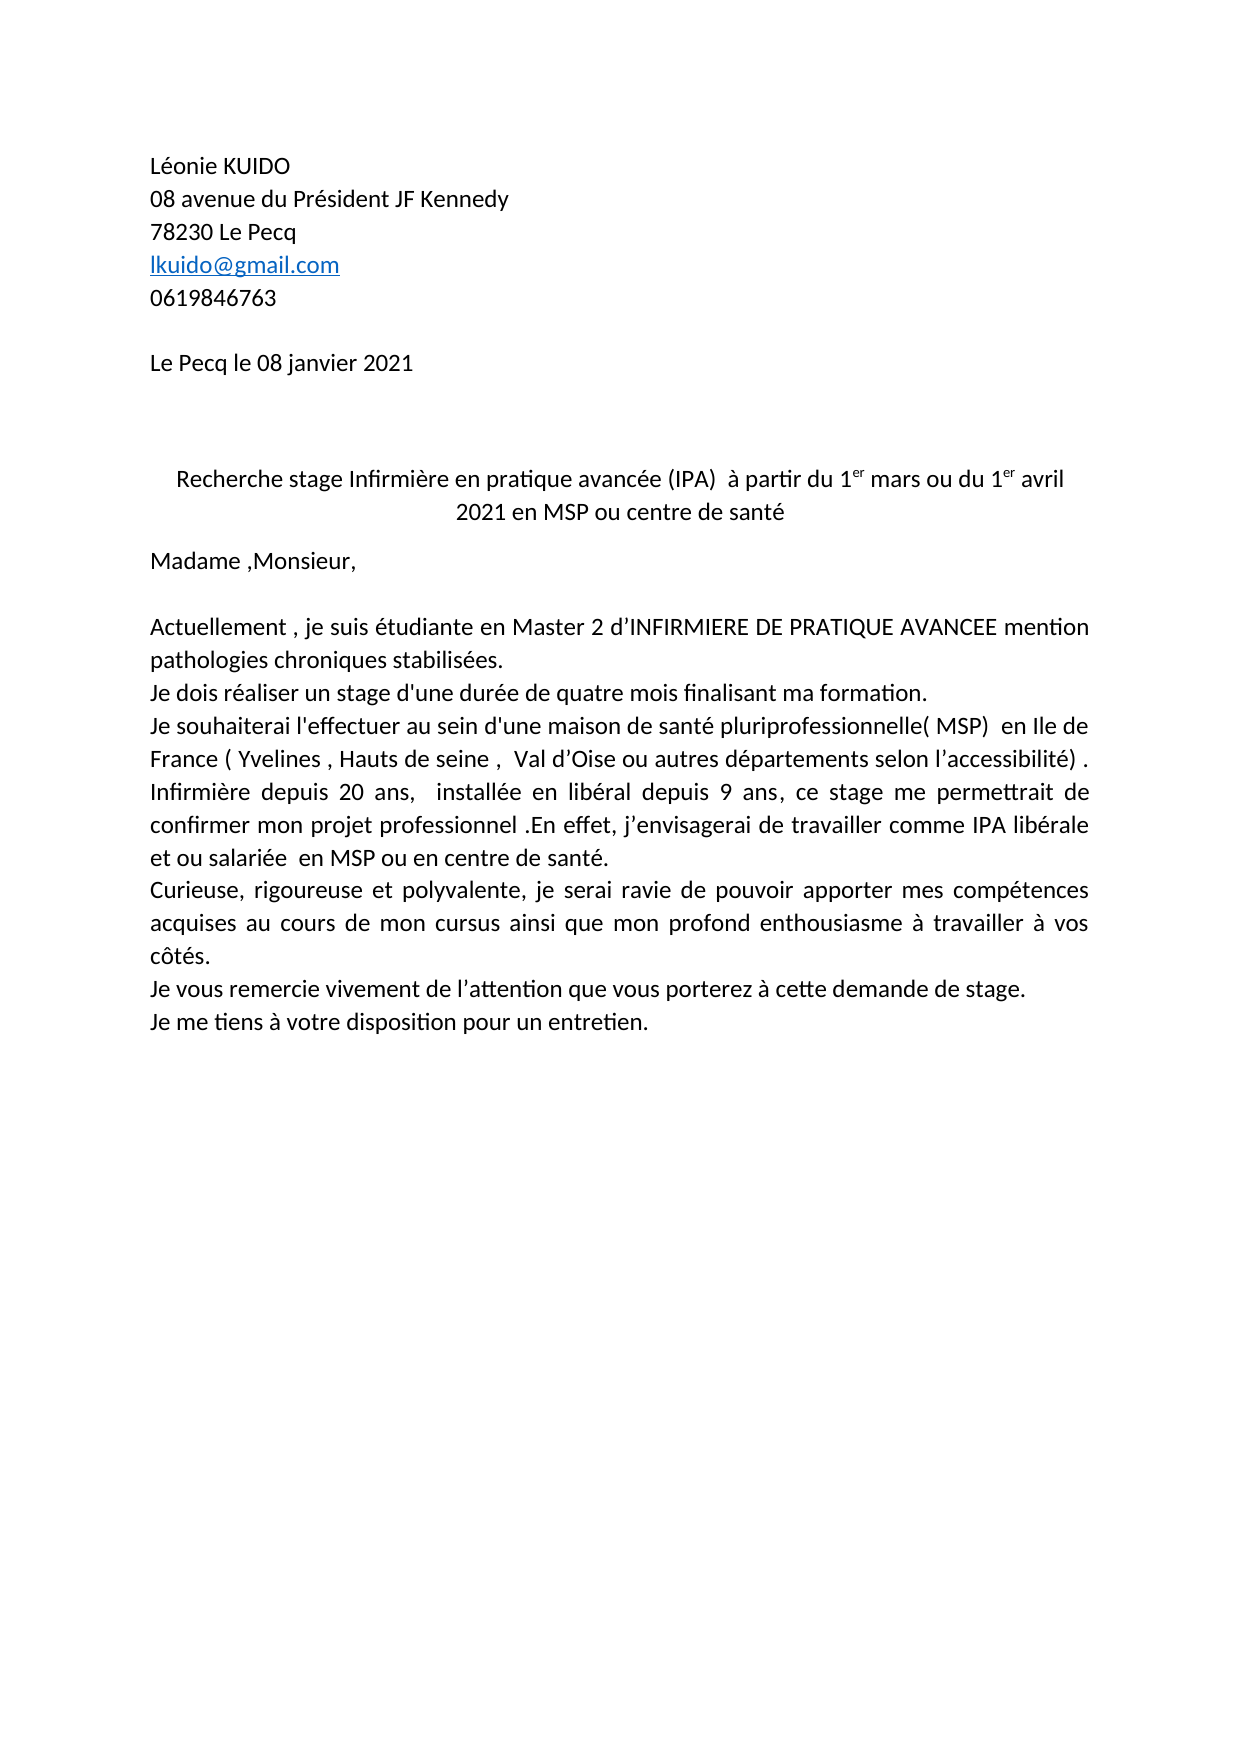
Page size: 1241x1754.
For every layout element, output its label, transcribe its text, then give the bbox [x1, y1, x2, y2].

text Léonie KUIDO 08 avenue du Président JF Kennedy [150, 150, 1090, 213]
text Recherche stage Infirmière en pratique avancée (IPA) à partir du 1er mars ou du 1er avril 2021 en MSP ou centre de santé [150, 397, 1090, 526]
text 0619846763 [150, 282, 1090, 312]
text Je dois réaliser un stage d'une durée de quatre mois finalisant ma formation. [150, 677, 1090, 708]
text Le Pecq le 08 janvier 2021 [150, 314, 1090, 378]
text Je souhaiterai l'effectuer au sein d'une maison de santé pluriprofessionnelle( MSP) en Ile de France ( Yvelines , Hauts de seine , Val d’Oise ou autres départements selon l’accessibilité) . Infirmière depuis 20 ans, installée en libéral depuis 9 ans, ce stage me permettrait de confirmer mon projet professionnel .En effet, j’envisagerai de travailler comme IPA libérale et ou salariée en MSP ou en centre de santé. [150, 710, 1090, 872]
text Madame ,Monsieur, Actuellement , je suis étudiante en Master 2 d’INFIRMIERE DE PRATIQUE AVANCEE mention pathologies chroniques stabilisées. [150, 545, 1090, 675]
text Curieuse, rigoureuse et polyvalente, je serai ravie de pouvoir apporter mes compétences acquises au cours de mon cursus ainsi que mon profond enthousiasme à travailler à vos côtés. [150, 874, 1090, 971]
text 78230 Le Pecq [150, 216, 1090, 246]
text Je me tiens à votre disposition pour un entretien. [150, 1006, 1090, 1037]
text Je vous remercie vivement de l’attention que vous porterez à cette demande de stage. [150, 973, 1090, 1004]
text lkuido@gmail.com [150, 249, 1090, 279]
